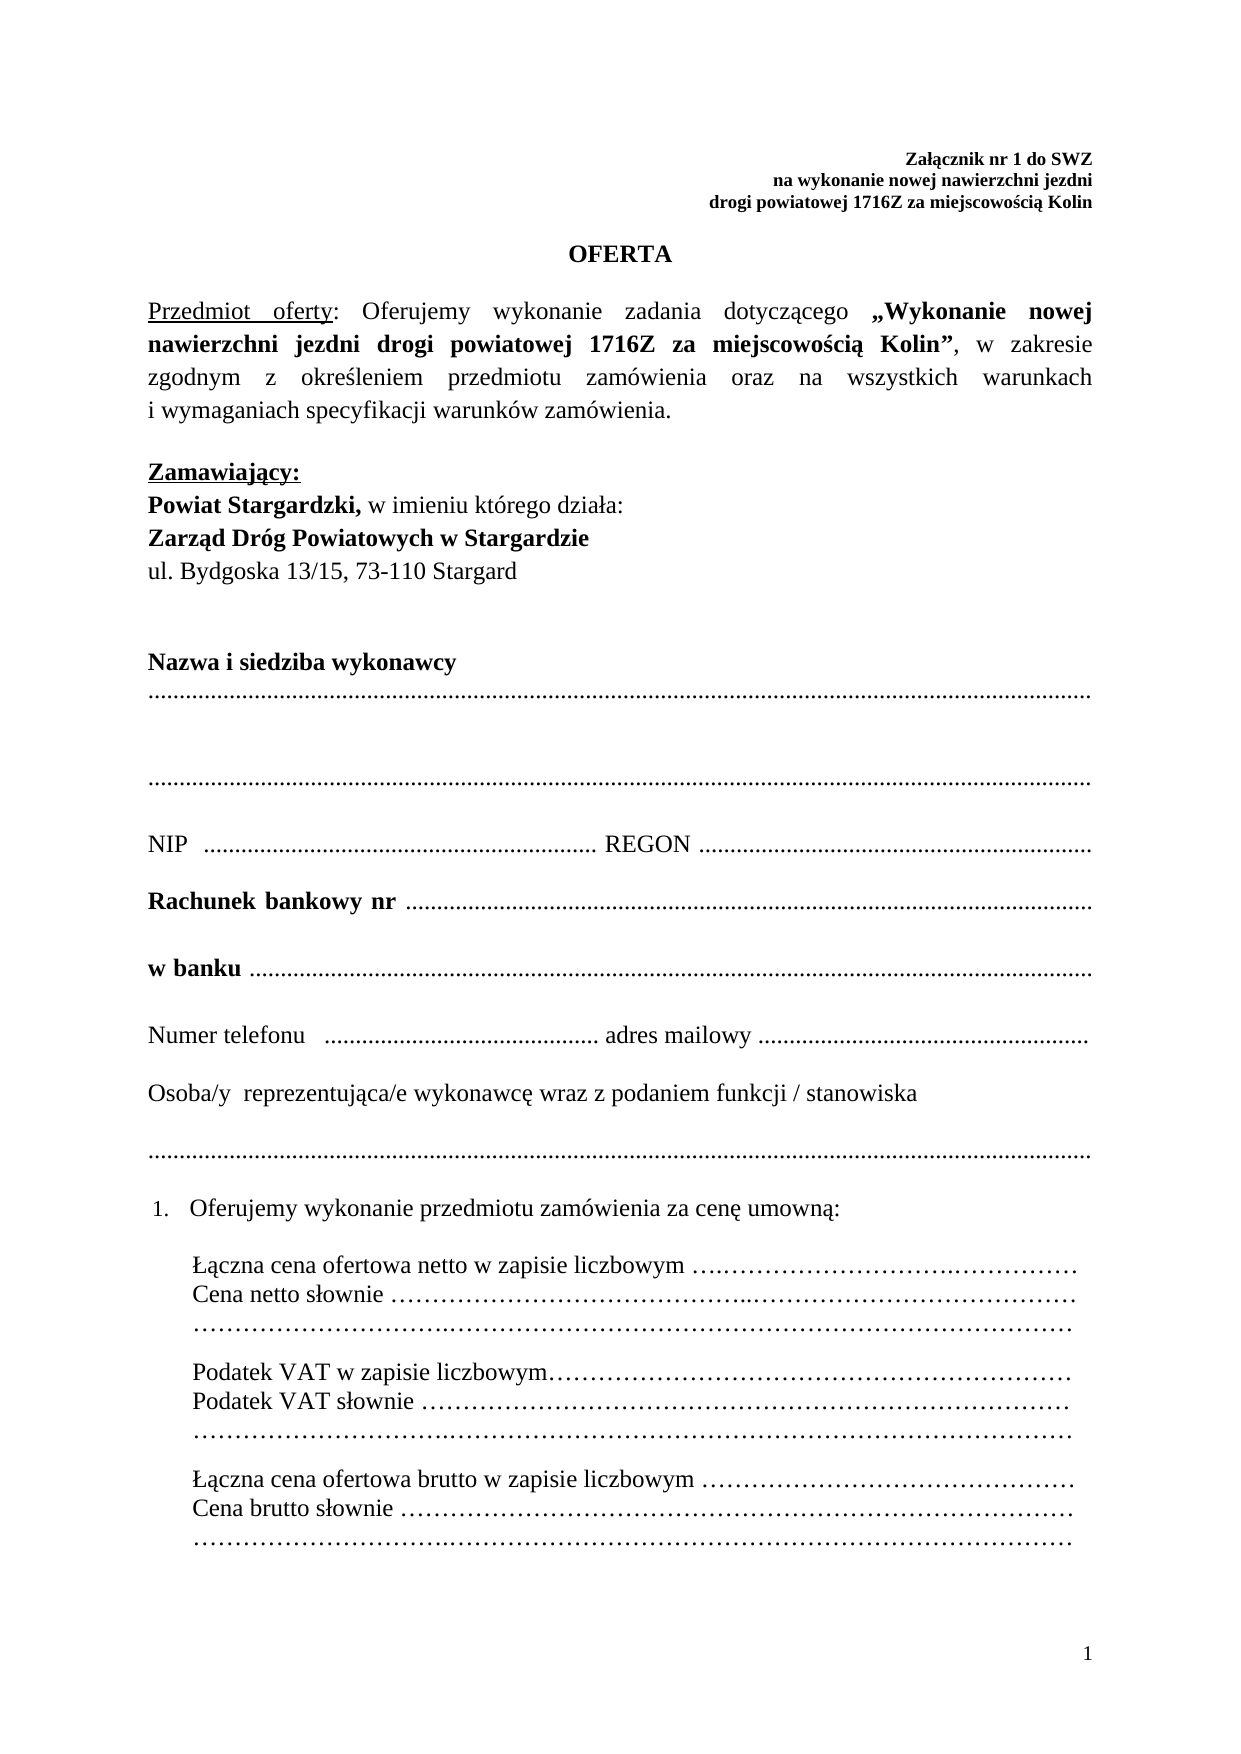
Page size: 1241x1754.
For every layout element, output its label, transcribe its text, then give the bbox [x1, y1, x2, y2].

text Załącznik nr 1 do SWZ na wykonanie nowej nawierzchni jezdni [148, 148, 1093, 191]
text Osoba/y reprezentująca/e wykonawcę wraz z podaniem funkcji / stanowiska [148, 1049, 1093, 1107]
text NIP ............................................................... REGON ............................................................... [148, 829, 1093, 886]
text w banku ....................................................................................................................................... [148, 953, 1093, 1020]
text Łączna cena ofertowa brutto w zapisie liczbowym ……………………………………… Cena brutto słownie ……………………………………………………………………… ………………………….………………………………………………………………… [192, 1464, 1093, 1551]
list Oferujemy wykonanie przedmiotu zamówienia za cenę umowną: [152, 1193, 1093, 1222]
text drogi powiatowej 1716Z za miejscowością Kolin [148, 191, 1093, 212]
text Przedmiot oferty: Oferujemy wykonanie zadania dotyczącego „Wykonanie nowej nawierzchni jezdni drogi powiatowej 1716Z za miejscowością Kolin”, w zakresie zgodnym z określeniem przedmiotu zamówienia oraz na wszystkich warunkach i wymaganiach specyfikacji warunków zamówienia. [148, 296, 1093, 424]
text Łączna cena ofertowa netto w zapisie liczbowym ….……………………….…………… Cena netto słownie ……………………………………..………………………………… ………………………….………………………………………………………………… [192, 1250, 1093, 1337]
text Numer telefonu ............................................ adres mailowy ..................................................... [148, 1020, 1093, 1049]
subtitle Nazwa i siedziba wykonawcy ....................................................................................................................................................... ....................................................................................................................................................... [148, 647, 1093, 829]
text ....................................................................................................................................................... [148, 1135, 1093, 1164]
text Podatek VAT w zapisie liczbowym……………………………………………………… Podatek VAT słownie …………………………………………………………………… ………………………….………………………………………………………………… [192, 1357, 1093, 1444]
text OFERTA [148, 239, 1093, 267]
text Zamawiający: Powiat Stargardzki, w imieniu którego działa: Zarząd Dróg Powiatowych w Stargardzie [148, 457, 1093, 552]
text ul. Bydgoska 13/15, 73-110 Stargard [148, 556, 1093, 585]
text Rachunek bankowy nr .............................................................................................................. [148, 886, 1093, 953]
